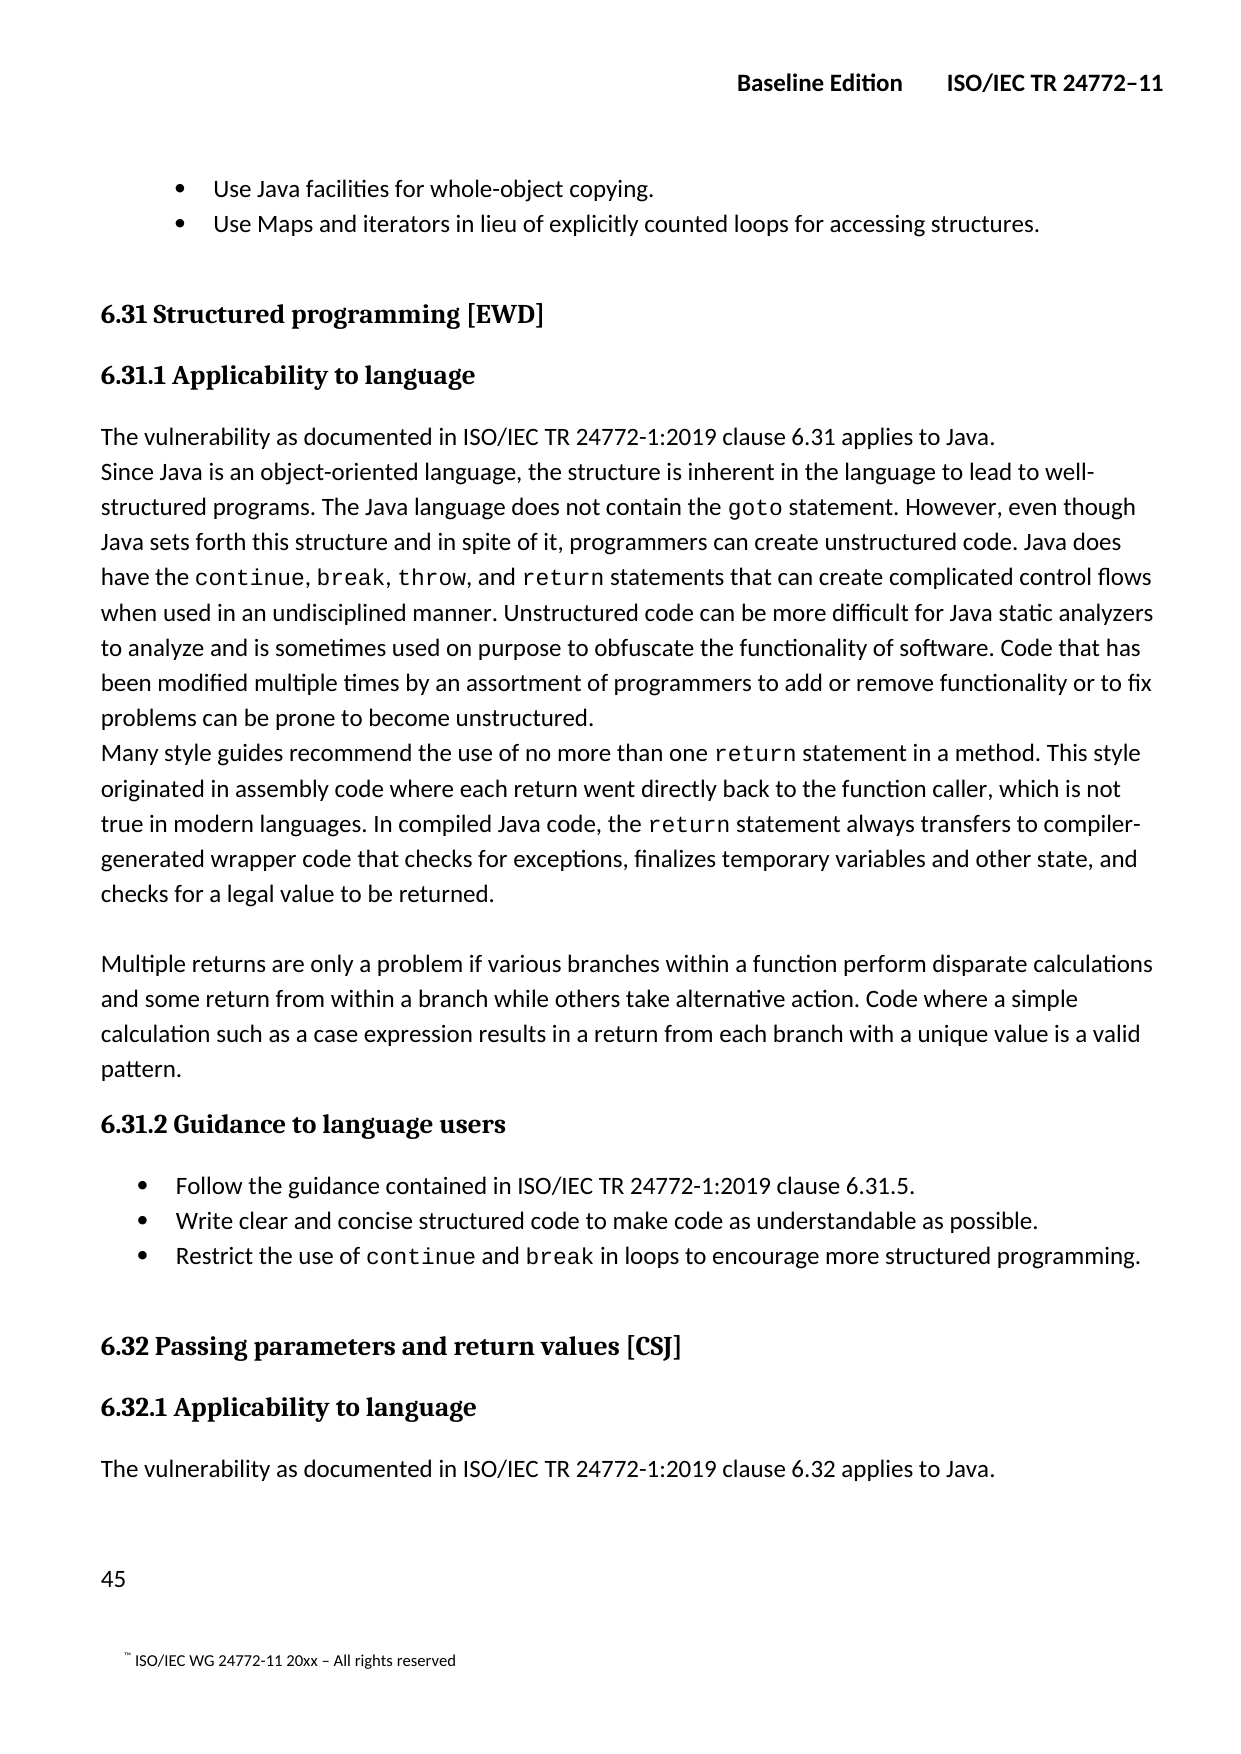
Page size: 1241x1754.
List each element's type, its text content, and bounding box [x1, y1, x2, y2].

subtitle 6.31.2 Guidance to language users [101, 1109, 1164, 1140]
subtitle 6.31.1 Applicability to language [101, 360, 1164, 391]
list Use Maps and iterators in lieu of explicitly counted loops for accessing structures. [176, 208, 1164, 239]
subtitle 6.32 Passing parameters and return values [CSJ] [101, 1331, 1164, 1363]
list Follow the guidance contained in ISO/IEC TR 24772-1:2019 clause 6.31.5. [138, 1170, 1164, 1200]
subtitle 6.32.1 Applicability to language [101, 1392, 1164, 1423]
text The vulnerability as documented in ISO/IEC TR 24772-1:2019 clause 6.31 applies to Java. [101, 421, 1164, 451]
text Many style guides recommend the use of no more than one return statement in a method. This style originated in assembly code where each return went directly back to the function caller, which is not true in modern languages. In compiled Java code, the return statement always transfers to compiler-generated wrapper code that checks for exceptions, finalizes temporary variables and other state, and checks for a legal value to be returned. [101, 737, 1164, 909]
text Multiple returns are only a problem if various branches within a function perform disparate calculations and some return from within a branch while others take alternative action. Code where a simple calculation such as a case expression results in a return from each branch with a unique value is a valid pattern. [101, 948, 1164, 1084]
list Write clear and concise structured code to make code as understandable as possible. [138, 1205, 1164, 1235]
list Use Java facilities for whole-object copying. [176, 173, 1164, 204]
subtitle 6.31 Structured programming [EWD] [101, 299, 1164, 331]
text The vulnerability as documented in ISO/IEC TR 24772-1:2019 clause 6.32 applies to Java. [101, 1453, 1164, 1483]
list Restrict the use of continue and break in loops to encourage more structured programming. [138, 1240, 1164, 1271]
text Since Java is an object-oriented language, the structure is inherent in the language to lead to well-structured programs. The Java language does not contain the goto statement. However, even though Java sets forth this structure and in spite of it, programmers can create unstructured code. Java does have the continue, break, throw, and return statements that can create complicated control flows when used in an undisciplined manner. Unstructured code can be more difficult for Java static analyzers to analyze and is sometimes used on purpose to obfuscate the functionality of software. Code that has been modified multiple times by an assortment of programmers to add or remove functionality or to fix problems can be prone to become unstructured. [101, 456, 1164, 733]
